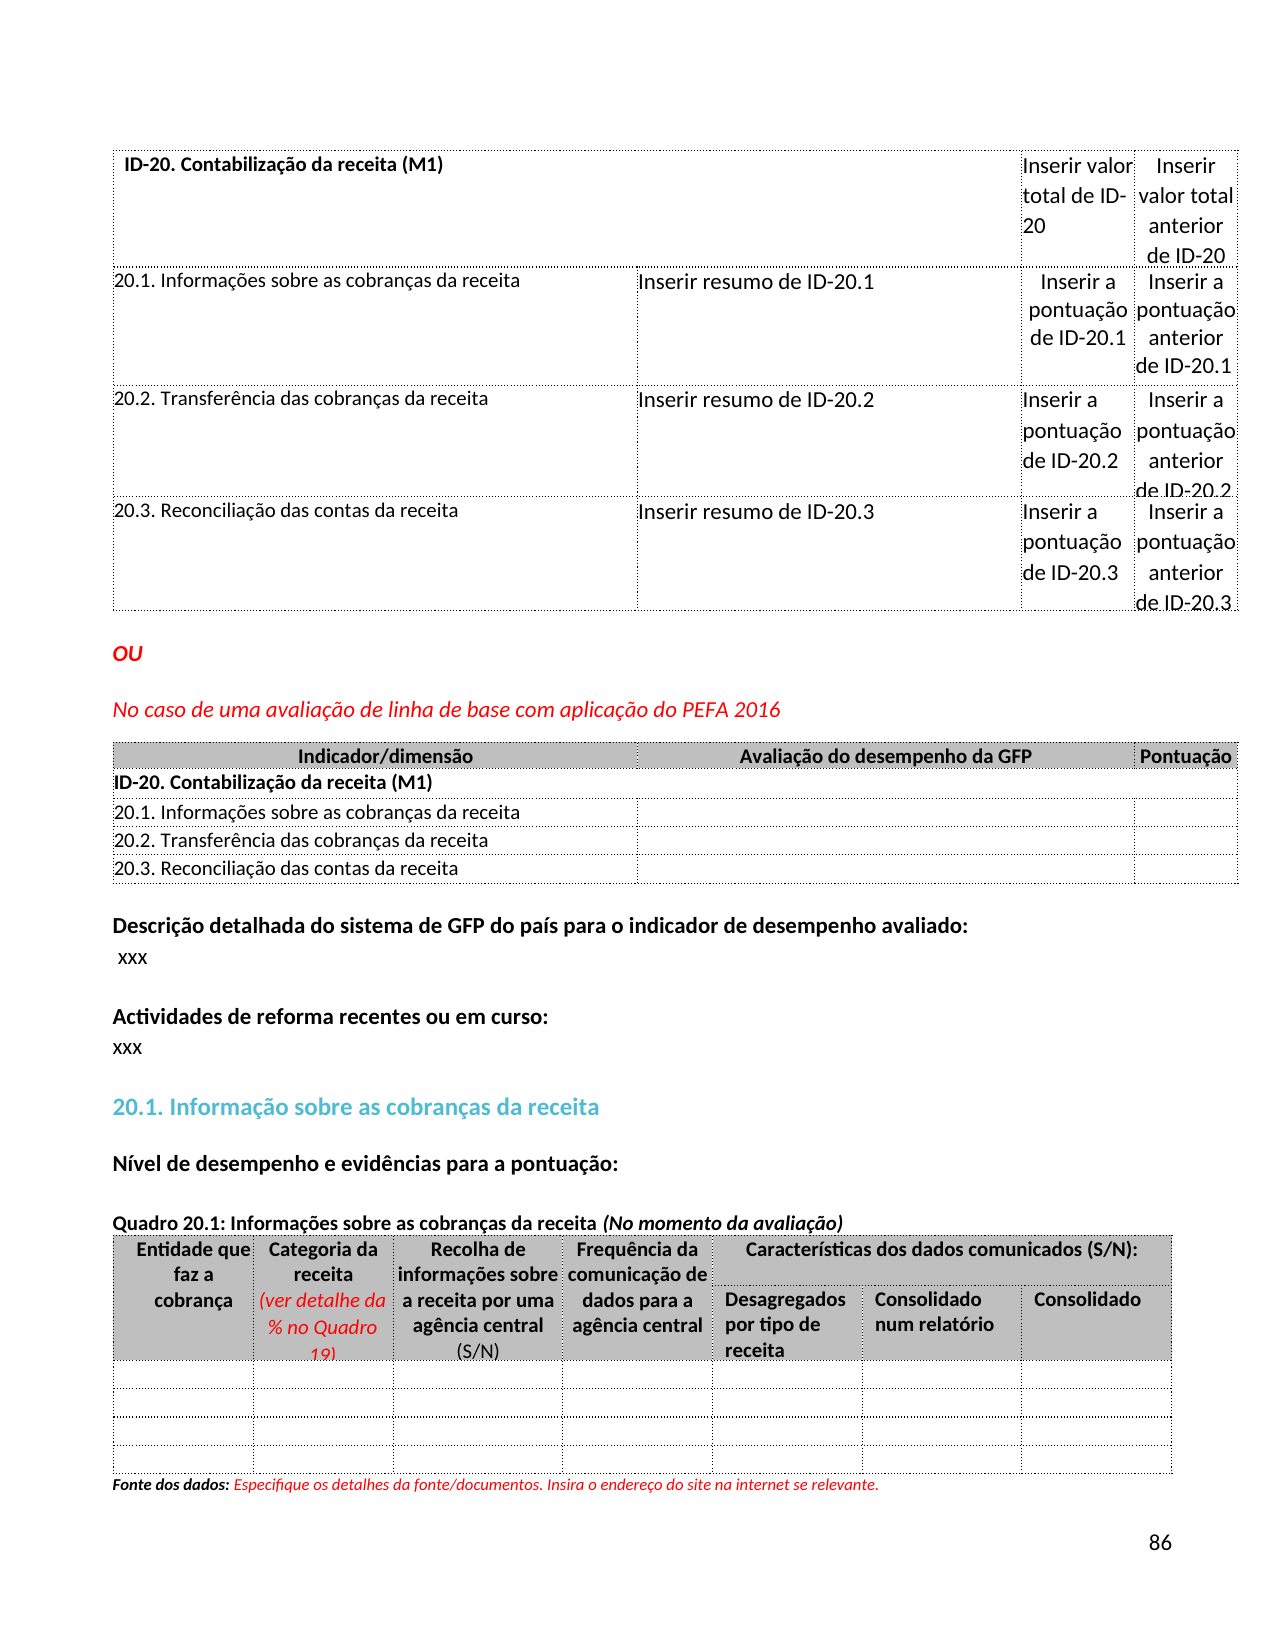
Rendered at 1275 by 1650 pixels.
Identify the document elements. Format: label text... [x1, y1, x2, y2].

text xxx [112, 942, 1172, 970]
text Fonte dos dados: Especifique os detalhes da fonte/documentos. Insira o endereço do site na internet se relevante. [112, 1474, 1172, 1494]
text Actividades de reforma recentes ou em curso: [112, 1002, 1172, 1030]
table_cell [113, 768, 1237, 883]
text xxx [112, 1032, 1172, 1061]
text OU [112, 639, 1172, 667]
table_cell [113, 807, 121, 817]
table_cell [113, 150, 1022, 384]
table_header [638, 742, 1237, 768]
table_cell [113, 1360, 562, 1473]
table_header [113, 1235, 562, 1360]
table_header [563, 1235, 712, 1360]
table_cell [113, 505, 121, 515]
text Nível de desempenho e evidências para a pontuação: [112, 1149, 1172, 1177]
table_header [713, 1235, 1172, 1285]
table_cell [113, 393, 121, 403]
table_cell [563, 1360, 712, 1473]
text No caso de uma avaliação de linha de base com aplicação do PEFA 2016 [112, 695, 1172, 723]
text 20.1. Informação sobre as cobranças da receita [112, 1091, 729, 1121]
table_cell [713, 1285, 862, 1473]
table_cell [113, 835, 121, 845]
text Descrição detalhada do sistema de GFP do país para o indicador de desempenho avaliado: [112, 912, 1172, 940]
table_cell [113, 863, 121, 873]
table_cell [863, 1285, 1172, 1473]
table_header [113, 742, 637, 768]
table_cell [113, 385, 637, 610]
text Quadro 20.1: Informações sobre as cobranças da receita (No momento da avaliação) [112, 1210, 1172, 1235]
